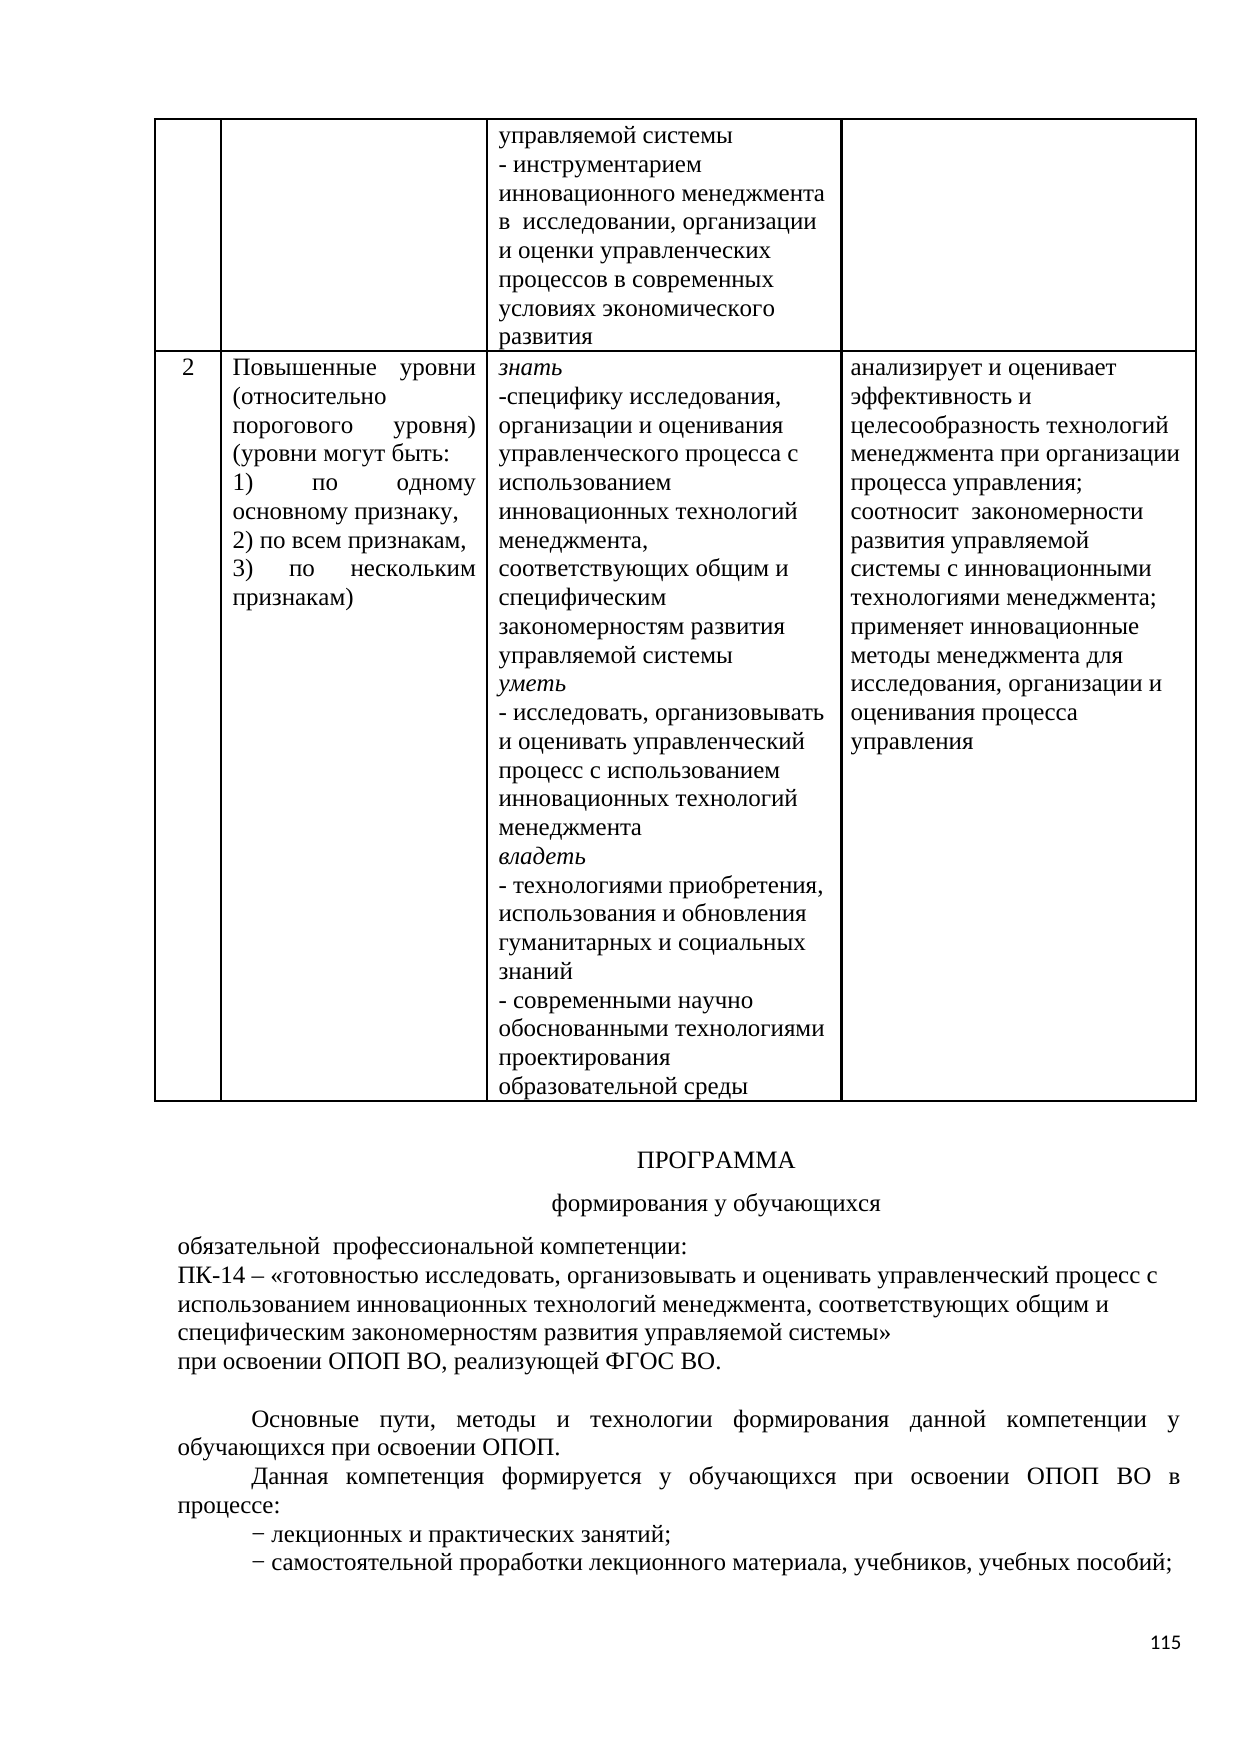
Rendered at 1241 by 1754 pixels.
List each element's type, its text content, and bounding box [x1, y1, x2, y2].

text − лекционных и практических занятий; [177, 1519, 1181, 1547]
text ПК-14 – «готовностью исследовать, организовывать и оценивать управленческий процесс с использованием инновационных технологий менеджмента, соответствующих общим и специфическим закономерностям развития управляемой системы» [177, 1260, 1181, 1346]
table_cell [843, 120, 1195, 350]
text Основные пути, методы и технологии формирования данной компетенции у обучающихся при освоении ОПОП. [177, 1404, 1181, 1461]
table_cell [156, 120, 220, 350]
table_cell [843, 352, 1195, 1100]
text обязательной профессиональной компетенции: [177, 1231, 1181, 1260]
text формирования у обучающихся [177, 1188, 1181, 1217]
text − самостоятельной проработки лекционного материала, учебников, учебных пособий; [177, 1547, 1181, 1576]
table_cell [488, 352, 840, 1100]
text Данная компетенция формируется у обучающихся при освоении ОПОП ВО в процессе: [177, 1461, 1181, 1519]
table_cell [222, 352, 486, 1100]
text при освоении ОПОП ВО, реализующей ФГОС ВО. [177, 1346, 1181, 1375]
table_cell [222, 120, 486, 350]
text ПРОГРАММА [177, 1145, 1181, 1174]
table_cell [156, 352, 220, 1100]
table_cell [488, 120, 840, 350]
